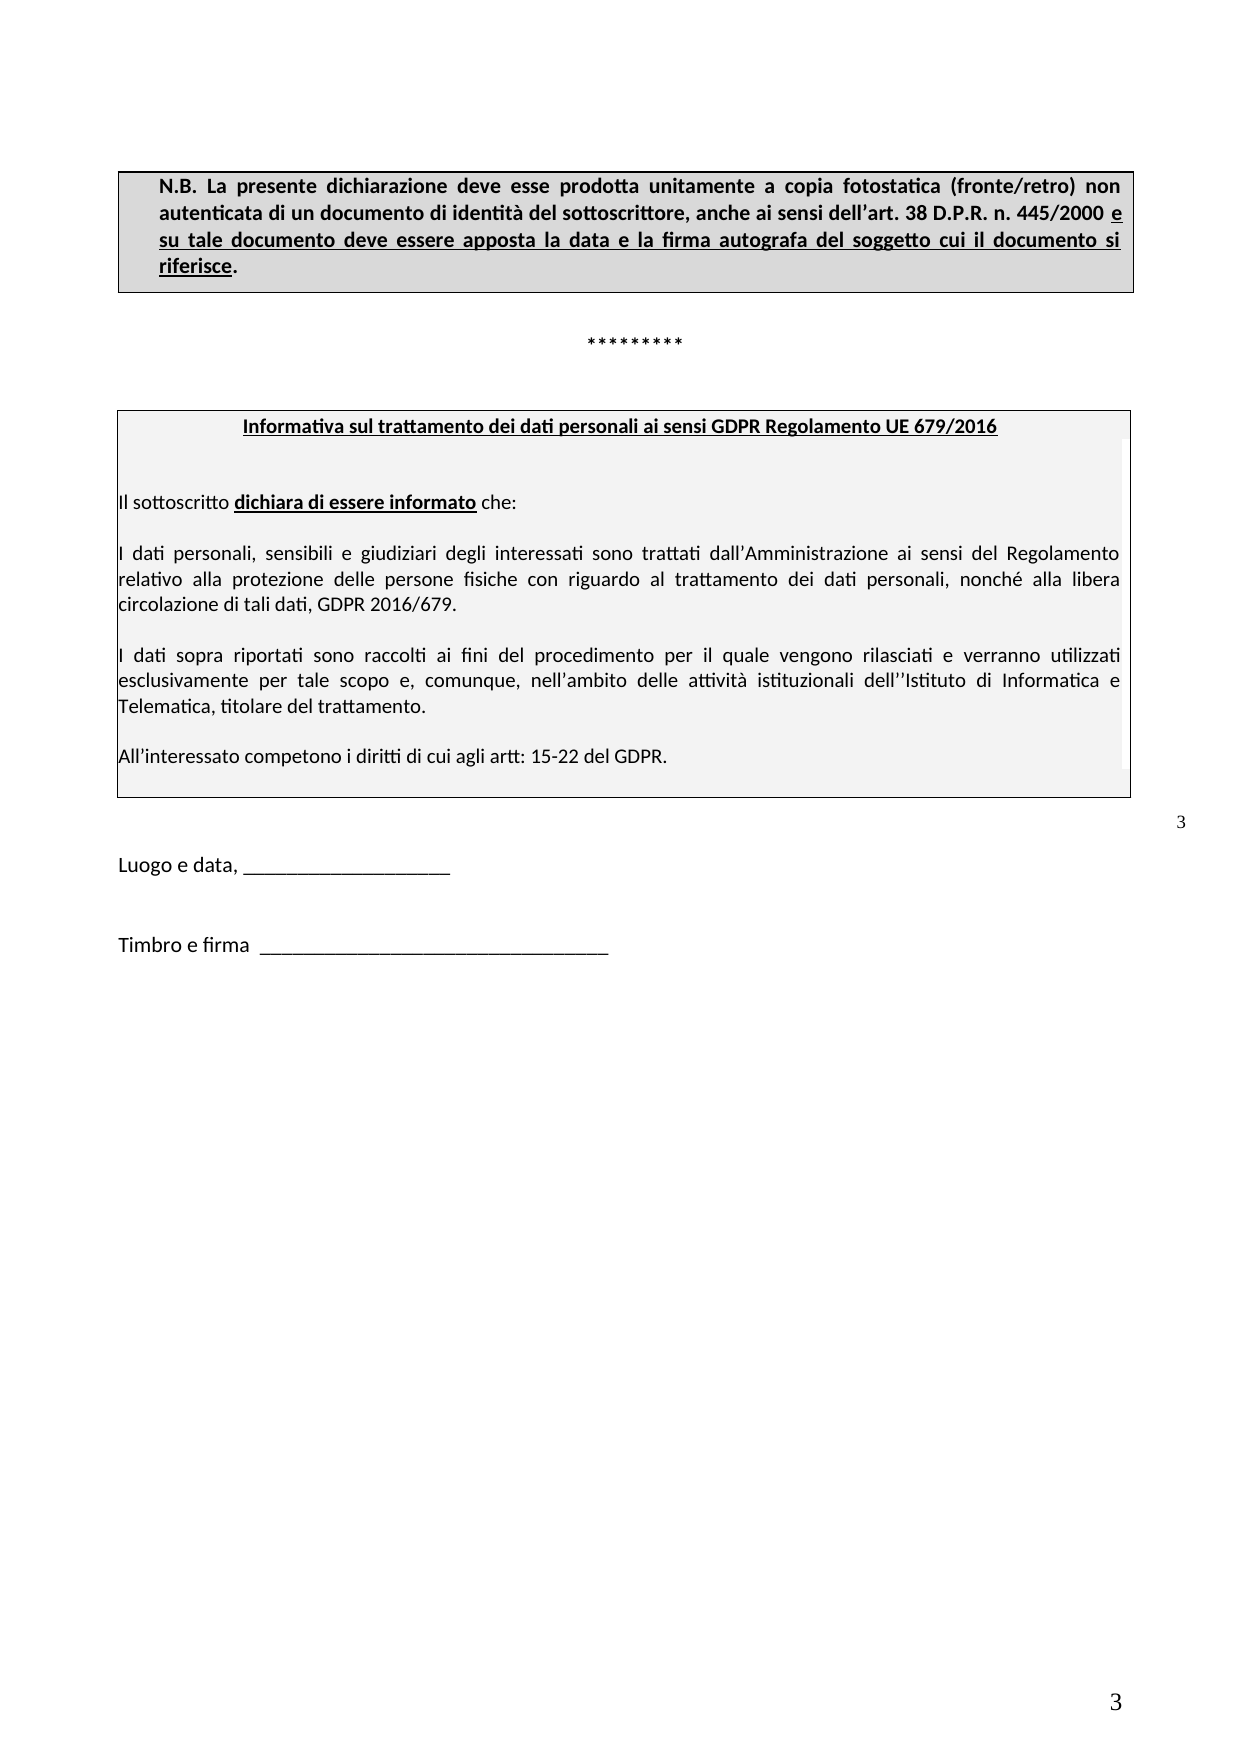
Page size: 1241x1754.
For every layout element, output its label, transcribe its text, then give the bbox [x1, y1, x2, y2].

text I dati sopra riportati sono raccolti ai fini del procedimento per il quale vengono rilasciati e verranno utilizzati esclusivamente per tale scopo e, comunque, nell’ambito delle attività istituzionali dell’’Istituto di Informatica e Telematica, titolare del trattamento. [118, 642, 1122, 718]
text ********* [148, 332, 1122, 358]
text Timbro e firma ________________________________ [118, 931, 1122, 958]
table_header N.B. La presente dichiarazione deve esse prodotta unitamente a copia fotostatica (fronte/retro) non autenticata di un documento di identità del sottoscrittore, anche ai sensi dell’art. 38 D.P.R. n. 445/2000 e su tale documento deve essere apposta la data e la firma autografa del soggetto cui il documento si riferisce. [119, 173, 1133, 292]
text Luogo e data, ___________________ [118, 851, 1122, 878]
text I dati personali, sensibili e giudiziari degli interessati sono trattati dall’Amministrazione ai sensi del Regolamento relativo alla protezione delle persone fisiche con riguardo al trattamento dei dati personali, nonché alla libera circolazione di tali dati, GDPR 2016/679. [118, 540, 1122, 617]
text All’interessato competono i diritti di cui agli artt: 15-22 del GDPR. [118, 744, 1122, 766]
text Il sottoscritto dichiara di essere informato che: [118, 489, 1122, 515]
subtitle Informativa sul trattamento dei dati personali ai sensi GDPR Regolamento UE 679/2016 [118, 411, 1130, 439]
